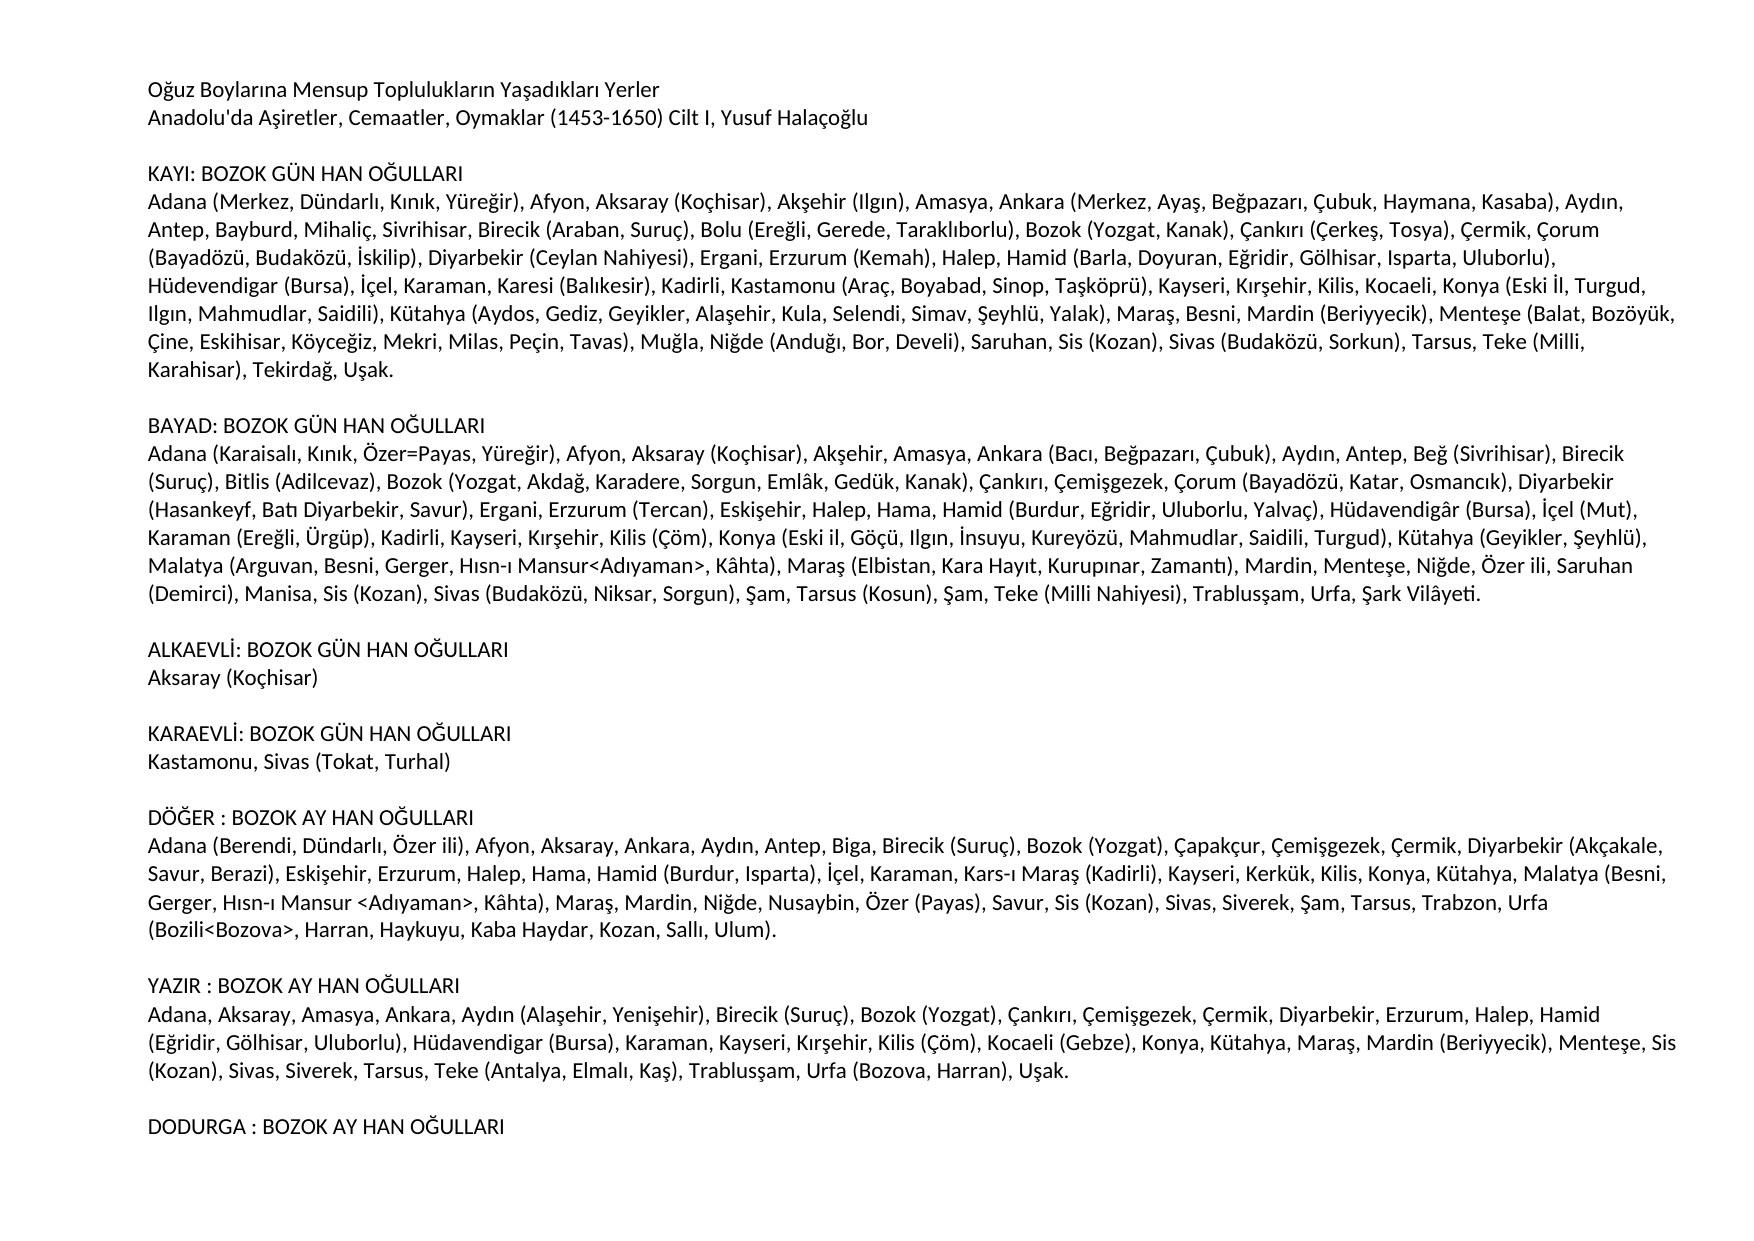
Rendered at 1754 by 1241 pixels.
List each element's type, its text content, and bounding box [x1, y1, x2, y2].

text ALKAEVLİ: BOZOK GÜN HAN OĞULLARI [148, 635, 1679, 663]
text KARAEVLİ: BOZOK GÜN HAN OĞULLARI [148, 719, 1679, 747]
text YAZIR : BOZOK AY HAN OĞULLARI [148, 972, 1679, 1000]
text Anadolu'da Aşiretler, Cemaatler, Oymaklar (1453-1650) Cilt I, Yusuf Halaçoğlu [148, 103, 1679, 131]
text Adana, Aksaray, Amasya, Ankara, Aydın (Alaşehir, Yenişehir), Birecik (Suruç), Bozok (Yozgat), Çankırı, Çemişgezek, Çermik, Diyarbekir, Erzurum, Halep, Hamid (Eğridir, Gölhisar, Uluborlu), Hüdavendigar (Bursa), Karaman, Kayseri, Kırşehir, Kilis (Çöm), Kocaeli (Gebze), Konya, Kütahya, Maraş, Mardin (Beriyyecik), Menteşe, Sis (Kozan), Sivas, Siverek, Tarsus, Teke (Antalya, Elmalı, Kaş), Trablusşam, Urfa (Bozova, Harran), Uşak. [148, 1000, 1679, 1084]
text BAYAD: BOZOK GÜN HAN OĞULLARI [148, 411, 1679, 439]
text Oğuz Boylarına Mensup Toplulukların Yaşadıkları Yerler [148, 75, 1679, 103]
text Adana (Karaisalı, Kınık, Özer=Payas, Yüreğir), Afyon, Aksaray (Koçhisar), Akşehir, Amasya, Ankara (Bacı, Beğpazarı, Çubuk), Aydın, Antep, Beğ (Sivrihisar), Birecik (Suruç), Bitlis (Adilcevaz), Bozok (Yozgat, Akdağ, Karadere, Sorgun, Emlâk, Gedük, Kanak), Çankırı, Çemişgezek, Çorum (Bayadözü, Katar, Osmancık), Diyarbekir (Hasankeyf, Batı Diyarbekir, Savur), Ergani, Erzurum (Tercan), Eskişehir, Halep, Hama, Hamid (Burdur, Eğridir, Uluborlu, Yalvaç), Hüdavendigâr (Bursa), İçel (Mut), Karaman (Ereğli, Ürgüp), Kadirli, Kayseri, Kırşehir, Kilis (Çöm), Konya (Eski il, Göçü, Ilgın, İnsuyu, Kureyözü, Mahmudlar, Saidili, Turgud), Kütahya (Geyikler, Şeyhlü), Malatya (Arguvan, Besni, Gerger, Hısn-ı Mansur<Adıyaman>, Kâhta), Maraş (Elbistan, Kara Hayıt, Kurupınar, Zamantı), Mardin, Menteşe, Niğde, Özer ili, Saruhan (Demirci), Manisa, Sis (Kozan), Sivas (Budaközü, Niksar, Sorgun), Şam, Tarsus (Kosun), Şam, Teke (Milli Nahiyesi), Trablusşam, Urfa, Şark Vilâyeti. [148, 439, 1679, 607]
text Kastamonu, Sivas (Tokat, Turhal) [148, 747, 1679, 776]
text KAYI: BOZOK GÜN HAN OĞULLARI [148, 159, 1679, 187]
text DÖĞER : BOZOK AY HAN OĞULLARI [148, 803, 1679, 832]
text Adana (Berendi, Dündarlı, Özer ili), Afyon, Aksaray, Ankara, Aydın, Antep, Biga, Birecik (Suruç), Bozok (Yozgat), Çapakçur, Çemişgezek, Çermik, Diyarbekir (Akçakale, Savur, Berazi), Eskişehir, Erzurum, Halep, Hama, Hamid (Burdur, Isparta), İçel, Karaman, Kars-ı Maraş (Kadirli), Kayseri, Kerkük, Kilis, Konya, Kütahya, Malatya (Besni, Gerger, Hısn-ı Mansur <Adıyaman>, Kâhta), Maraş, Mardin, Niğde, Nusaybin, Özer (Payas), Savur, Sis (Kozan), Sivas, Siverek, Şam, Tarsus, Trabzon, Urfa (Bozili<Bozova>, Harran, Haykuyu, Kaba Haydar, Kozan, Sallı, Ulum). [148, 832, 1679, 944]
text DODURGA : BOZOK AY HAN OĞULLARI [148, 1112, 1679, 1140]
text Aksaray (Koçhisar) [148, 663, 1679, 691]
text Adana (Merkez, Dündarlı, Kınık, Yüreğir), Afyon, Aksaray (Koçhisar), Akşehir (Ilgın), Amasya, Ankara (Merkez, Ayaş, Beğpazarı, Çubuk, Haymana, Kasaba), Aydın, Antep, Bayburd, Mihaliç, Sivrihisar, Birecik (Araban, Suruç), Bolu (Ereğli, Gerede, Taraklıborlu), Bozok (Yozgat, Kanak), Çankırı (Çerkeş, Tosya), Çermik, Çorum (Bayadözü, Budaközü, İskilip), Diyarbekir (Ceylan Nahiyesi), Ergani, Erzurum (Kemah), Halep, Hamid (Barla, Doyuran, Eğridir, Gölhisar, Isparta, Uluborlu), Hüdevendigar (Bursa), İçel, Karaman, Karesi (Balıkesir), Kadirli, Kastamonu (Araç, Boyabad, Sinop, Taşköprü), Kayseri, Kırşehir, Kilis, Kocaeli, Konya (Eski İl, Turgud, Ilgın, Mahmudlar, Saidili), Kütahya (Aydos, Gediz, Geyikler, Alaşehir, Kula, Selendi, Simav, Şeyhlü, Yalak), Maraş, Besni, Mardin (Beriyyecik), Menteşe (Balat, Bozöyük, Çine, Eskihisar, Köyceğiz, Mekri, Milas, Peçin, Tavas), Muğla, Niğde (Anduğı, Bor, Develi), Saruhan, Sis (Kozan), Sivas (Budaközü, Sorkun), Tarsus, Teke (Milli, Karahisar), Tekirdağ, Uşak. [148, 187, 1679, 383]
